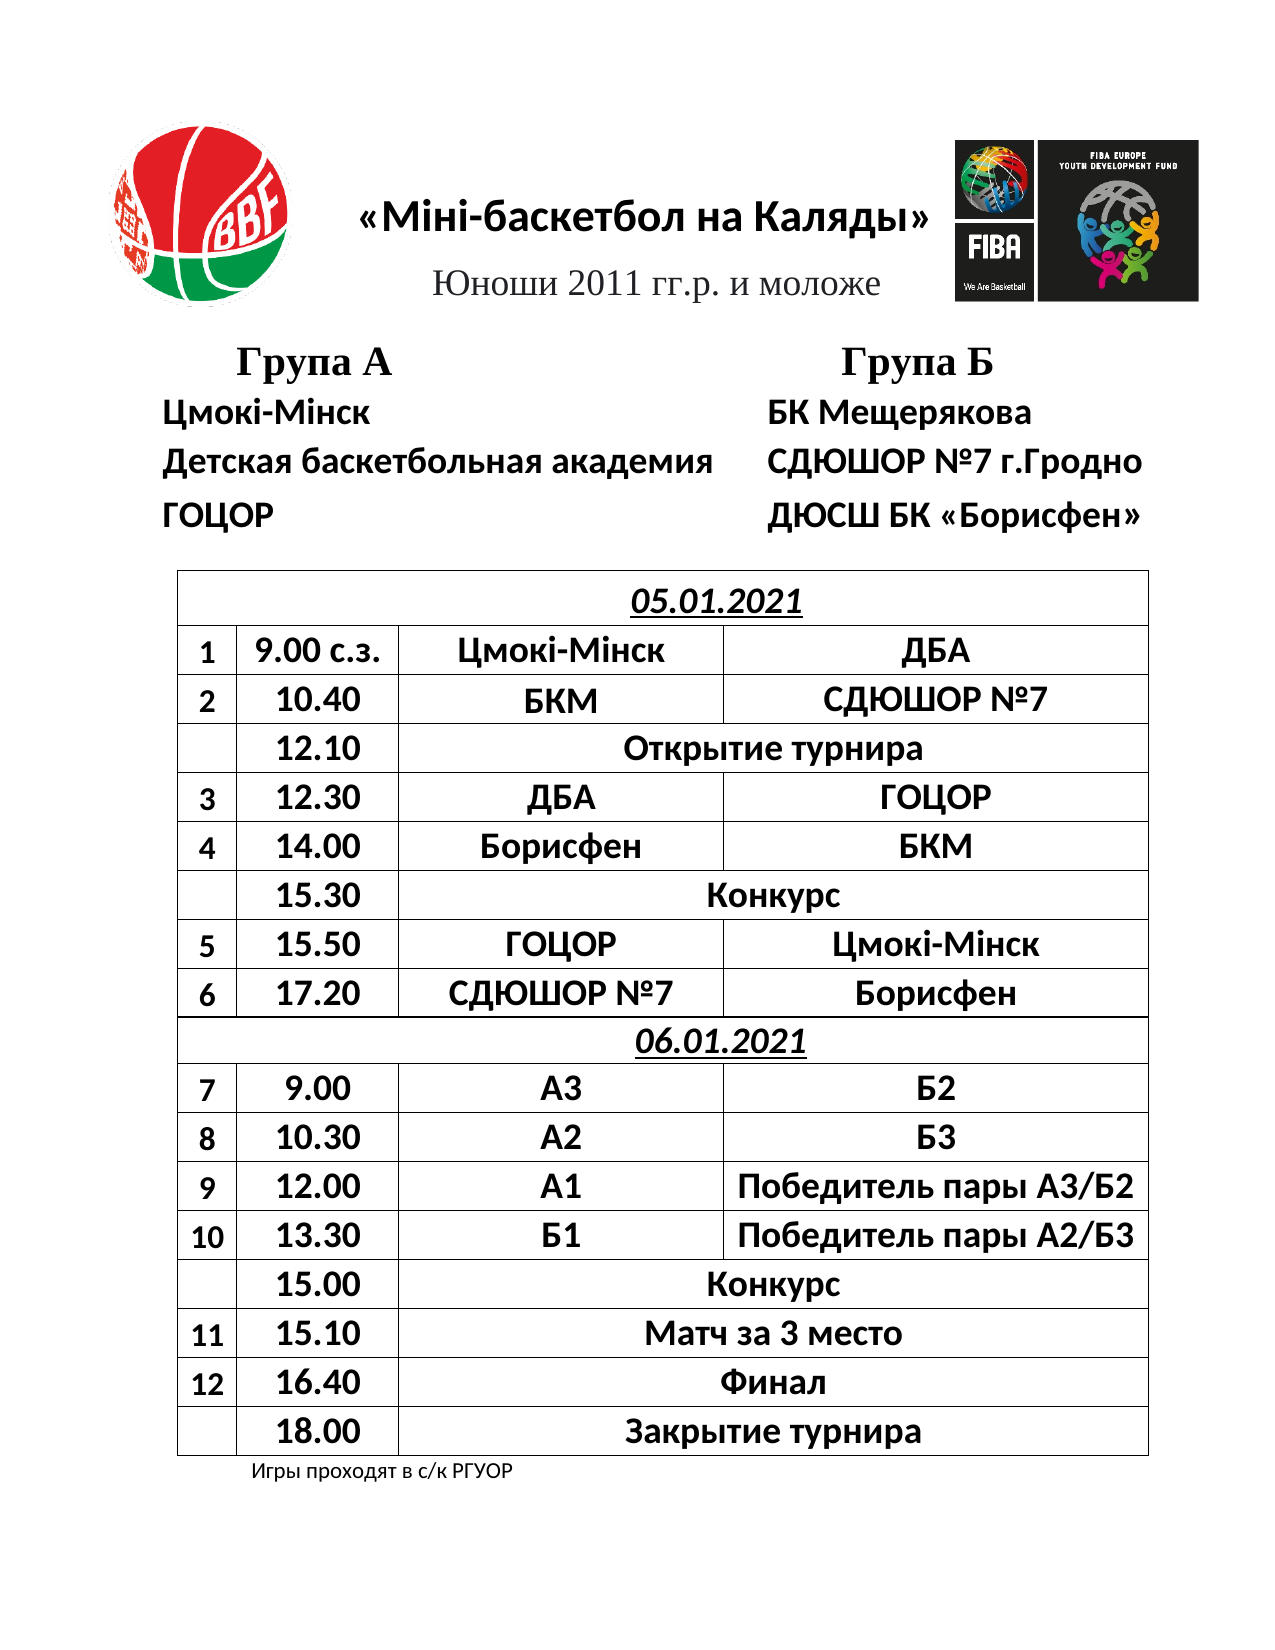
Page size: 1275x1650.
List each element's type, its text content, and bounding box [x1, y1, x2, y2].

table_cell А2 [399, 1113, 723, 1161]
table_cell ДБА [724, 626, 1148, 674]
text ГОЦОР ДЮСШ БК «Борисфен» [162, 487, 1186, 568]
table_cell СДЮШОР №7 [399, 969, 723, 1016]
table_cell 15.10 [237, 1309, 398, 1357]
table_cell 1 [178, 626, 236, 674]
table_cell 9.00 [237, 1064, 398, 1112]
table_cell Матч за 3 место [399, 1309, 1148, 1357]
table_cell А1 [399, 1162, 723, 1210]
table_cell 15.00 [237, 1260, 398, 1308]
table_cell Цмокi-Мiнск [399, 626, 723, 674]
table_cell Победитель пары А2/Б3 [724, 1211, 1148, 1259]
table_cell 12.30 [237, 773, 398, 821]
table_cell 13.30 [237, 1211, 398, 1259]
table_cell Борисфен [399, 822, 723, 869]
table_cell 9.00 с.з. [237, 626, 398, 674]
table_cell 4 [178, 822, 236, 869]
table_cell 12 [178, 1358, 236, 1406]
table_cell 2 [178, 675, 236, 723]
table_cell БКМ [724, 822, 1148, 869]
table_cell А3 [399, 1064, 723, 1112]
table_cell Конкурс [399, 1260, 1148, 1308]
table_cell [178, 1260, 236, 1308]
table_cell 15.50 [237, 920, 398, 967]
picture [931, 116, 1222, 325]
table_cell СДЮШОР №7 [724, 675, 1148, 723]
table_cell Борисфен [724, 969, 1148, 1016]
table_cell Победитель пары А3/Б2 [724, 1162, 1148, 1210]
table_cell Закрытие турнира [399, 1407, 1148, 1455]
table_cell Открытие турнира [399, 724, 1148, 772]
text Игры проходят в с/к РГУОР [177, 1456, 1186, 1484]
table_cell 16.40 [237, 1358, 398, 1406]
table_cell 11 [178, 1309, 236, 1357]
table_cell БКМ [399, 675, 723, 723]
table_cell ГОЦОР [399, 920, 723, 967]
table_cell [178, 724, 236, 772]
table_cell Финал [399, 1358, 1148, 1406]
table_cell 15.30 [237, 871, 398, 918]
table_cell 6 [178, 969, 236, 1016]
table_cell 10.30 [237, 1113, 398, 1161]
table_cell [178, 1407, 236, 1455]
table_cell [178, 871, 236, 918]
table_cell 14.00 [237, 822, 398, 869]
table_cell Б2 [724, 1064, 1148, 1112]
table_cell 9 [178, 1162, 236, 1210]
table_cell Конкурс [399, 871, 1148, 918]
text Юноши 2011 гг.р. и моложе [177, 248, 1186, 304]
table_header 05.01.2021 [178, 571, 1148, 625]
table_cell 5 [178, 920, 236, 967]
table_cell 17.20 [237, 969, 398, 1016]
table_cell 12.00 [237, 1162, 398, 1210]
table_cell ГОЦОР [724, 773, 1148, 821]
table_cell 12.10 [237, 724, 398, 772]
table_cell 18.00 [237, 1407, 398, 1455]
table_cell 06.01.2021 [178, 1018, 1148, 1063]
text Цмокi-Мiнск БК Мещерякова [162, 388, 1186, 433]
table_cell Цмокi-Мiнск [724, 920, 1148, 967]
table_cell Б3 [724, 1113, 1148, 1161]
text Група А Група Б [162, 336, 1186, 384]
table_cell 8 [178, 1113, 236, 1161]
text «Мiнi-баскетбол на Каляды» [177, 187, 1186, 243]
text Детская баскетбольная академия СДЮШОР №7 г.Гродно [162, 437, 1186, 483]
table_cell 7 [178, 1064, 236, 1112]
table_cell 3 [178, 773, 236, 821]
table_cell ДБА [399, 773, 723, 821]
picture [107, 121, 293, 307]
table_cell 10.40 [237, 675, 398, 723]
table_cell 10 [178, 1211, 236, 1259]
table_cell Б1 [399, 1211, 723, 1259]
